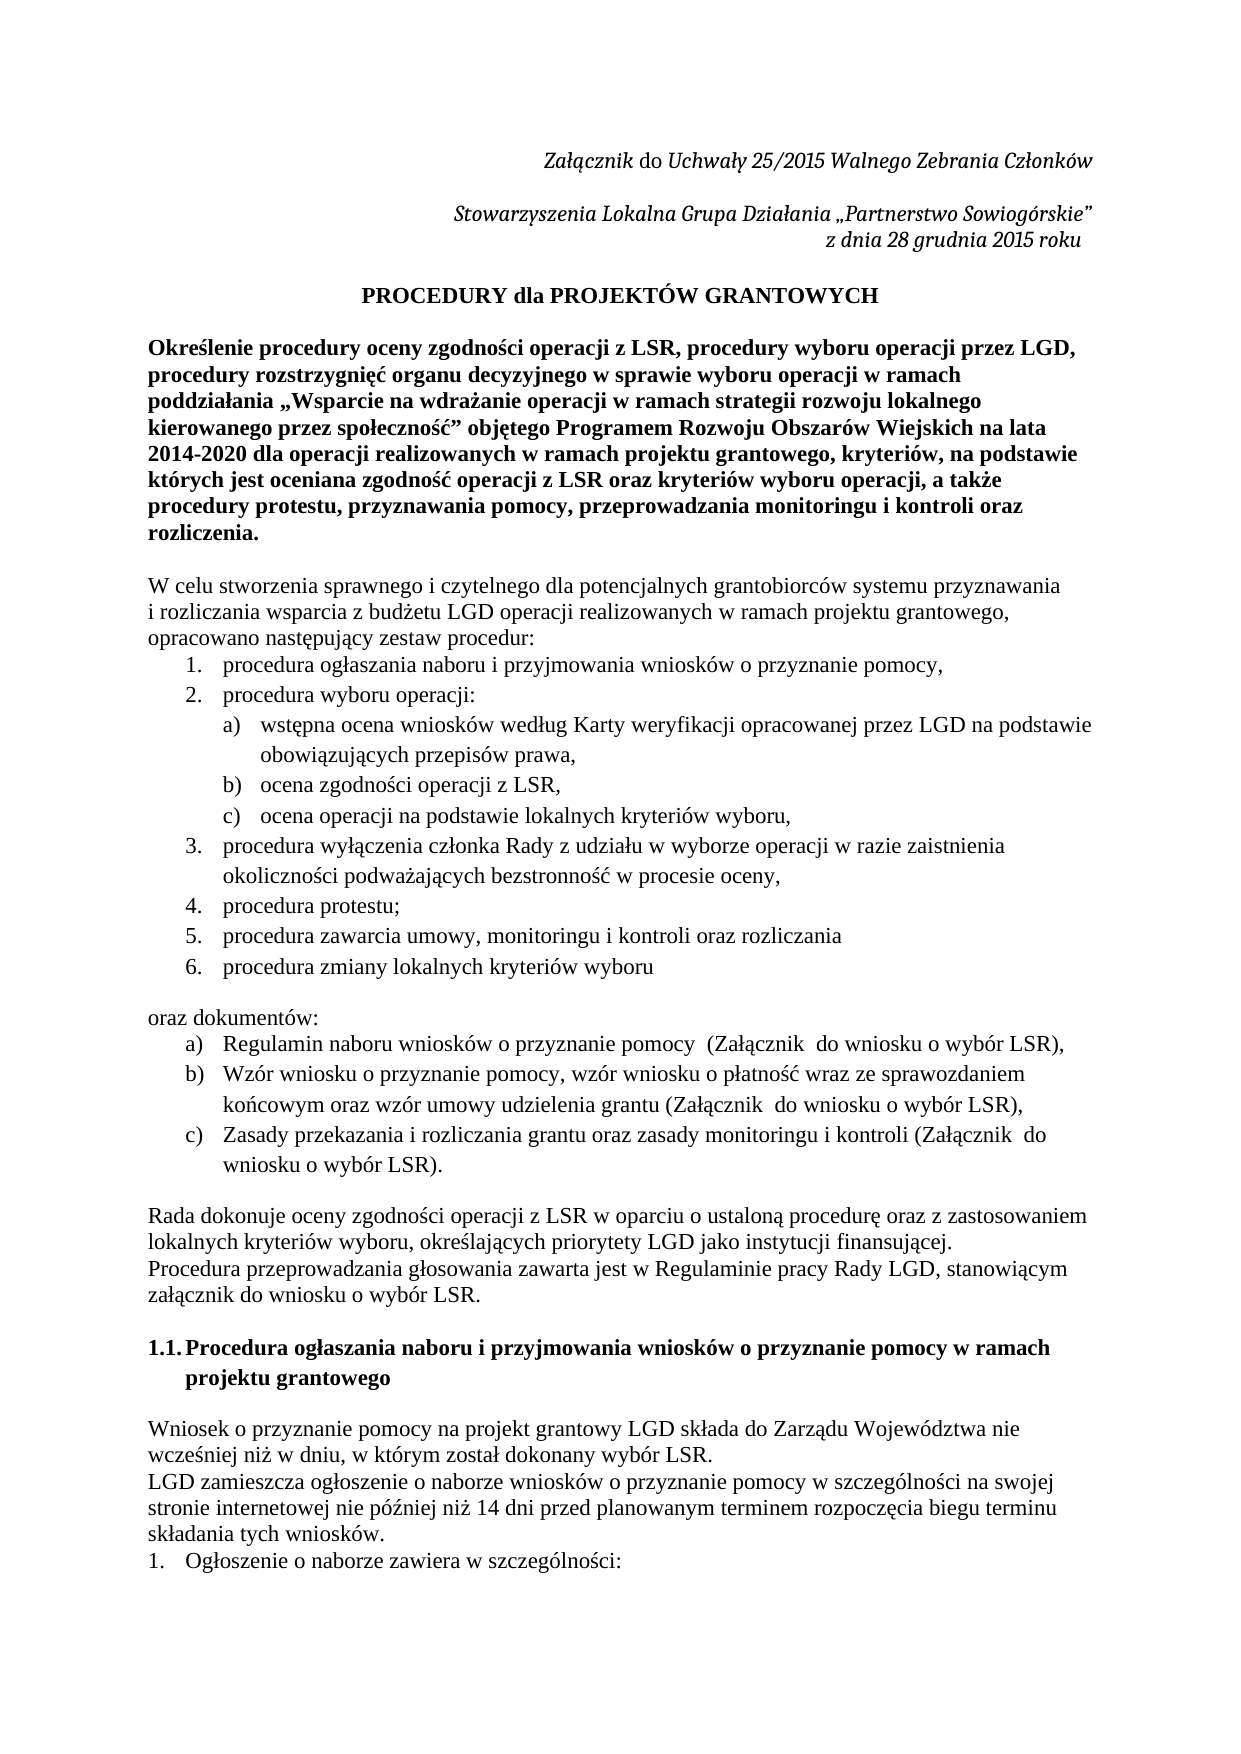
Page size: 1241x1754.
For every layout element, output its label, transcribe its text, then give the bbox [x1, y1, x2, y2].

text oraz dokumentów: [148, 1004, 1093, 1030]
list Wzór wniosku o przyznanie pomocy, wzór wniosku o płatność wraz ze sprawozdaniem końcowym oraz wzór umowy udzielenia grantu (Załącznik do wniosku o wybór LSR), [185, 1060, 1093, 1117]
list procedura protestu; [185, 892, 1093, 919]
text Procedura przeprowadzania głosowania zawarta jest w Regulaminie pracy Rady LGD, stanowiącym załącznik do wniosku o wybór LSR. [148, 1255, 1093, 1307]
text Załącznik do Uchwały 25/2015 Walnego Zebrania Członków Stowarzyszenia Lokalna Grupa Działania „Partnerstwo Sowiogórskie” [161, 148, 1093, 227]
text LGD zamieszcza ogłoszenie o naborze wniosków o przyznanie pomocy w szczególności na swojej stronie internetowej nie później niż 14 dni przed planowanym terminem rozpoczęcia biegu terminu składania tych wniosków. [148, 1468, 1093, 1547]
text z dnia 28 grudnia 2015 roku [148, 227, 1093, 282]
list procedura zawarcia umowy, monitoringu i kontroli oraz rozliczania [185, 923, 1093, 949]
list Zasady przekazania i rozliczania grantu oraz zasady monitoringu i kontroli (Załącznik do wniosku o wybór LSR). [185, 1121, 1093, 1177]
list ocena zgodności operacji z LSR, [223, 772, 1093, 798]
list procedura wyłączenia członka Rady z udziału w wyborze operacji w razie zaistnienia okoliczności podważających bezstronność w procesie oceny, [185, 832, 1093, 888]
list Ogłoszenie o naborze zawiera w szczególności: [148, 1547, 1093, 1573]
list procedura zmiany lokalnych kryteriów wyboru [185, 953, 1093, 979]
list Regulamin naboru wniosków o przyznanie pomocy (Załącznik do wniosku o wybór LSR), [185, 1030, 1093, 1057]
text Określenie procedury oceny zgodności operacji z LSR, procedury wyboru operacji przez LGD, procedury rozstrzygnięć organu decyzyjnego w sprawie wyboru operacji w ramach poddziałania „Wsparcie na wdrażanie operacji w ramach strategii rozwoju lokalnego kierowanego przez społeczność” objętego Programem Rozwoju Obszarów Wiejskich na lata 2014-2020 dla operacji realizowanych w ramach projektu grantowego, kryteriów, na podstawie których jest oceniana zgodność operacji z LSR oraz kryteriów wyboru operacji, a także procedury protestu, przyznawania pomocy, przeprowadzania monitoringu i kontroli oraz rozliczenia. [148, 334, 1093, 545]
text Rada dokonuje oceny zgodności operacji z LSR w oparciu o ustaloną procedurę oraz z zastosowaniem lokalnych kryteriów wyboru, określających priorytety LGD jako instytucji finansującej. [148, 1202, 1093, 1255]
list procedura wyboru operacji: [185, 681, 1093, 707]
text PROCEDURY dla PROJEKTÓW GRANTOWYCH [148, 282, 1093, 308]
list wstępna ocena wniosków według Karty weryfikacji opracowanej przez LGD na podstawie obowiązujących przepisów prawa, [223, 711, 1093, 768]
list Procedura ogłaszania naboru i przyjmowania wniosków o przyznanie pomocy w ramach projektu grantowego [148, 1334, 1093, 1390]
list procedura ogłaszania naboru i przyjmowania wniosków o przyznanie pomocy, [185, 651, 1093, 677]
text Wniosek o przyznanie pomocy na projekt grantowy LGD składa do Zarządu Województwa nie wcześniej niż w dniu, w którym został dokonany wybór LSR. [148, 1415, 1093, 1468]
text W celu stworzenia sprawnego i czytelnego dla potencjalnych grantobiorców systemu przyznawania i rozliczania wsparcia z budżetu LGD operacji realizowanych w ramach projektu grantowego, opracowano następujący zestaw procedur: [148, 572, 1093, 651]
list ocena operacji na podstawie lokalnych kryteriów wyboru, [223, 802, 1093, 828]
